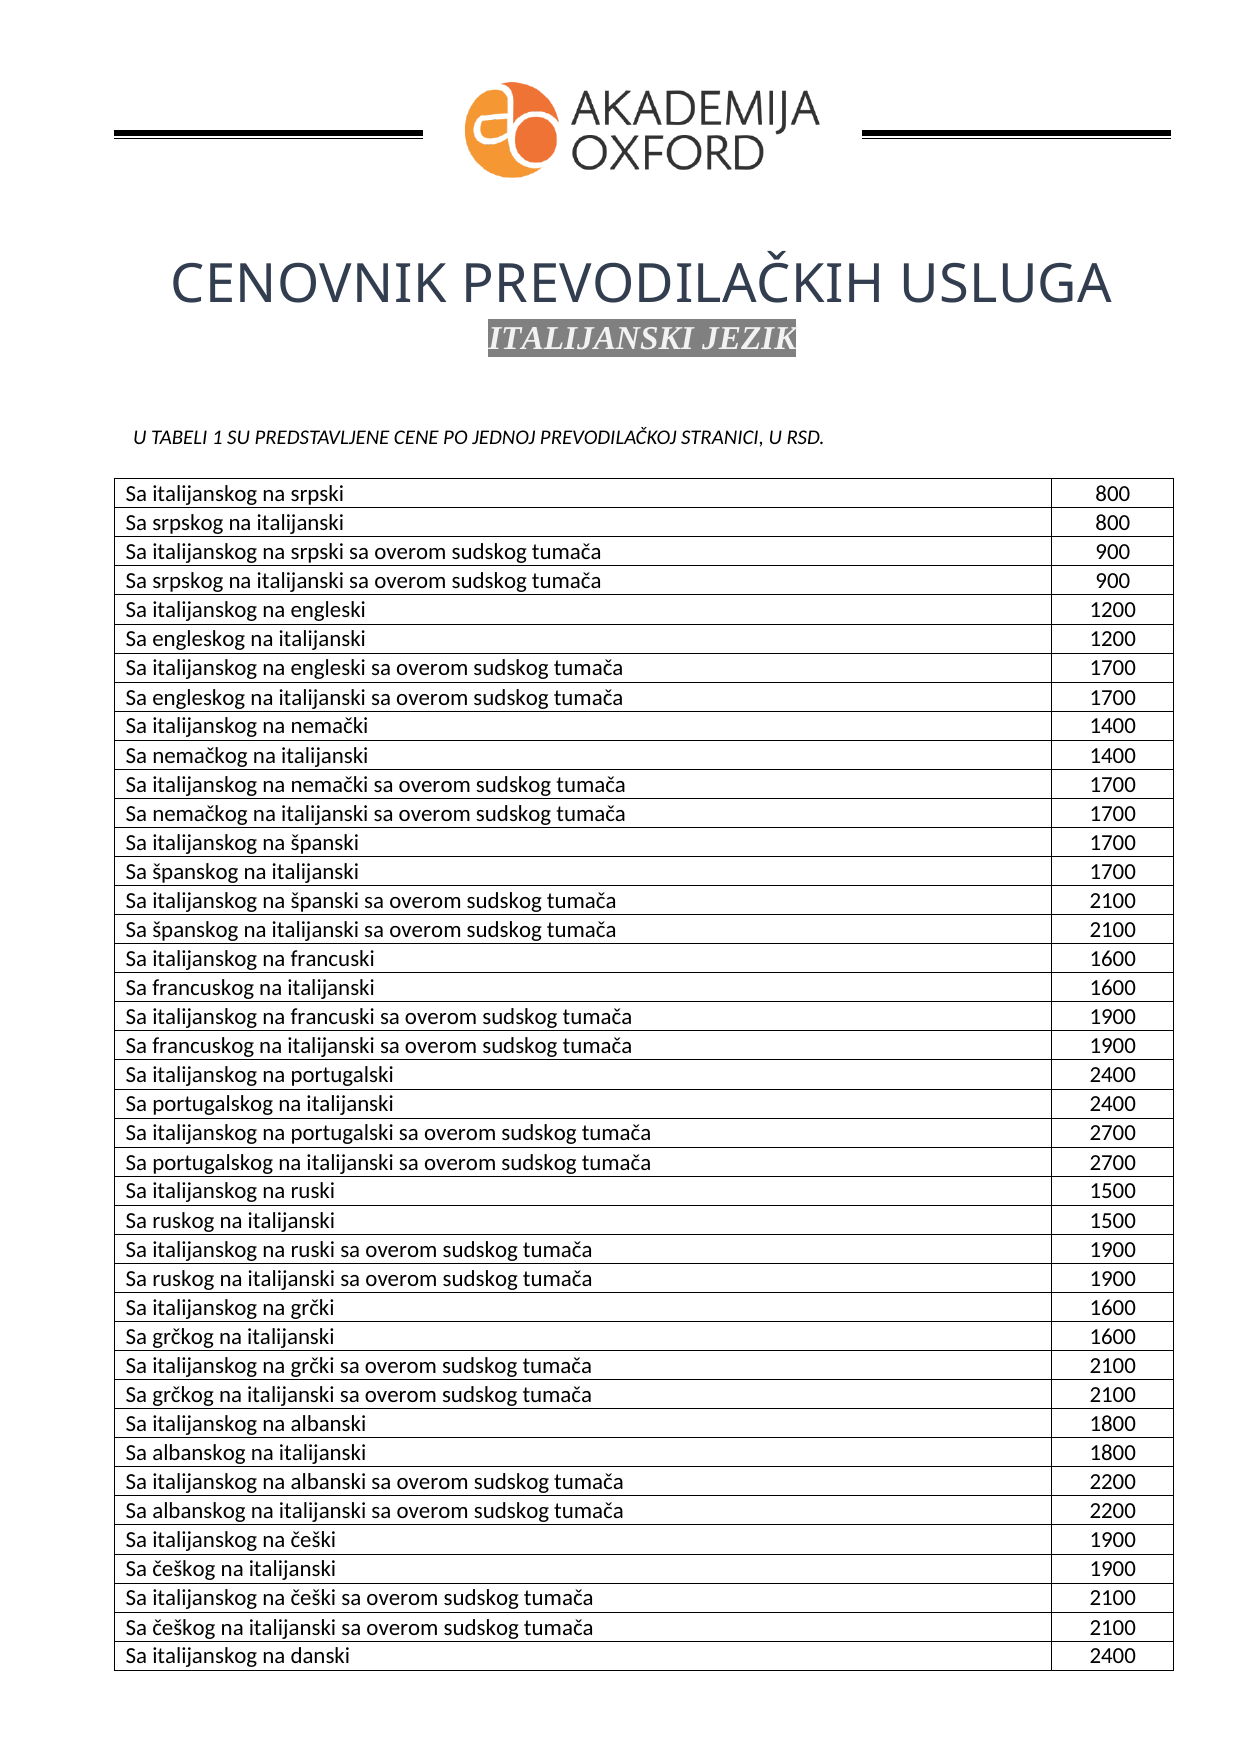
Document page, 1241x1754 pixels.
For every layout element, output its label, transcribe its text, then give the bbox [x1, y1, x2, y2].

table_cell Sa italijanskog na portugalski sa overom sudskog tumača [115, 1119, 1051, 1147]
table_cell Sa italijanskog na grčki sa overom sudskog tumača [115, 1351, 1051, 1379]
table_cell 2400 [1052, 1060, 1173, 1088]
table_cell Sa italijanskog na engleski [115, 595, 1051, 623]
table_cell Sa francuskog na italijanski sa overom sudskog tumača [115, 1031, 1051, 1059]
table_cell 1900 [1052, 1031, 1173, 1059]
table_cell 1900 [1052, 1264, 1173, 1292]
table_cell Sa italijanskog na grčki [115, 1293, 1051, 1321]
table_cell Sa italijanskog na danski [115, 1642, 1051, 1670]
table_cell Sa srpskog na italijanski [115, 508, 1051, 536]
table_cell 1900 [1052, 1525, 1173, 1553]
table_cell 1600 [1052, 1293, 1173, 1321]
table_cell 2100 [1052, 1613, 1173, 1641]
table_cell 2400 [1052, 1090, 1173, 1117]
table_cell Sa italijanskog na francuski [115, 944, 1051, 972]
picture [464, 82, 820, 178]
table_cell 2200 [1052, 1467, 1173, 1495]
table_cell Sa italijanskog na albanski sa overom sudskog tumača [115, 1467, 1051, 1495]
table_cell Sa albanskog na italijanski sa overom sudskog tumača [115, 1496, 1051, 1524]
table_cell Sa portugalskog na italijanski sa overom sudskog tumača [115, 1148, 1051, 1176]
text CENOVNIK PREVODILAČKIH USLUGA ITALIJANSKI JEZIK [133, 245, 1152, 357]
table_header 800 [1052, 479, 1173, 507]
table_cell Sa italijanskog na češki [115, 1525, 1051, 1553]
table_cell Sa italijanskog na nemački [115, 712, 1051, 740]
table_cell Sa italijanskog na španski [115, 828, 1051, 856]
table_cell 1700 [1052, 828, 1173, 856]
table_cell 2400 [1052, 1642, 1173, 1670]
table_cell Sa italijanskog na češki sa overom sudskog tumača [115, 1584, 1051, 1612]
table_cell 1700 [1052, 654, 1173, 682]
table_cell 1700 [1052, 799, 1173, 827]
table_cell 1700 [1052, 683, 1173, 711]
table_cell 2100 [1052, 915, 1173, 943]
table_cell Sa nemačkog na italijanski [115, 741, 1051, 769]
table_cell 1700 [1052, 770, 1173, 798]
table_cell Sa italijanskog na ruski sa overom sudskog tumača [115, 1235, 1051, 1263]
table_cell Sa italijanskog na portugalski [115, 1060, 1051, 1088]
text U TABELI 1 SU PREDSTAVLJENE CENE PO JEDNOJ PREVODILAČKOJ STRANICI, U RSD. [133, 424, 1152, 478]
table_cell 900 [1052, 537, 1173, 565]
table_cell 1400 [1052, 712, 1173, 740]
table_cell 1900 [1052, 1555, 1173, 1582]
table_cell 2700 [1052, 1119, 1173, 1147]
table_cell 2700 [1052, 1148, 1173, 1176]
table_cell 1200 [1052, 595, 1173, 623]
table_cell 2200 [1052, 1496, 1173, 1524]
table_cell Sa češkog na italijanski [115, 1555, 1051, 1582]
table_cell 1400 [1052, 741, 1173, 769]
table_cell 2100 [1052, 886, 1173, 914]
table_cell Sa italijanskog na srpski sa overom sudskog tumača [115, 537, 1051, 565]
table_cell Sa španskog na italijanski [115, 857, 1051, 885]
table_cell 1600 [1052, 1322, 1173, 1350]
table_cell 1800 [1052, 1438, 1173, 1466]
table_cell Sa italijanskog na nemački sa overom sudskog tumača [115, 770, 1051, 798]
table_cell Sa italijanskog na engleski sa overom sudskog tumača [115, 654, 1051, 682]
table_cell Sa češkog na italijanski sa overom sudskog tumača [115, 1613, 1051, 1641]
table_cell 1900 [1052, 1235, 1173, 1263]
table_cell Sa italijanskog na španski sa overom sudskog tumača [115, 886, 1051, 914]
table_cell Sa engleskog na italijanski sa overom sudskog tumača [115, 683, 1051, 711]
table_header Sa italijanskog na srpski [115, 479, 1051, 507]
table_cell 1700 [1052, 857, 1173, 885]
table_cell 800 [1052, 508, 1173, 536]
table_cell Sa grčkog na italijanski sa overom sudskog tumača [115, 1380, 1051, 1408]
table_cell Sa portugalskog na italijanski [115, 1090, 1051, 1117]
table_cell 2100 [1052, 1584, 1173, 1612]
table_cell 2100 [1052, 1351, 1173, 1379]
table_cell 1200 [1052, 625, 1173, 652]
table_cell Sa grčkog na italijanski [115, 1322, 1051, 1350]
table_cell Sa albanskog na italijanski [115, 1438, 1051, 1466]
table_cell Sa italijanskog na francuski sa overom sudskog tumača [115, 1002, 1051, 1030]
table_cell Sa nemačkog na italijanski sa overom sudskog tumača [115, 799, 1051, 827]
table_cell Sa francuskog na italijanski [115, 973, 1051, 1001]
table_cell Sa ruskog na italijanski [115, 1206, 1051, 1234]
table_cell 1800 [1052, 1409, 1173, 1437]
table_cell 1900 [1052, 1002, 1173, 1030]
table_cell Sa italijanskog na albanski [115, 1409, 1051, 1437]
table_cell 1600 [1052, 944, 1173, 972]
table_cell Sa španskog na italijanski sa overom sudskog tumača [115, 915, 1051, 943]
table_cell Sa italijanskog na ruski [115, 1177, 1051, 1205]
table_cell Sa srpskog na italijanski sa overom sudskog tumača [115, 566, 1051, 594]
table_cell 1500 [1052, 1206, 1173, 1234]
table_cell 1500 [1052, 1177, 1173, 1205]
table_cell Sa ruskog na italijanski sa overom sudskog tumača [115, 1264, 1051, 1292]
table_cell 1600 [1052, 973, 1173, 1001]
table_cell 2100 [1052, 1380, 1173, 1408]
table_cell Sa engleskog na italijanski [115, 625, 1051, 652]
table_cell 900 [1052, 566, 1173, 594]
